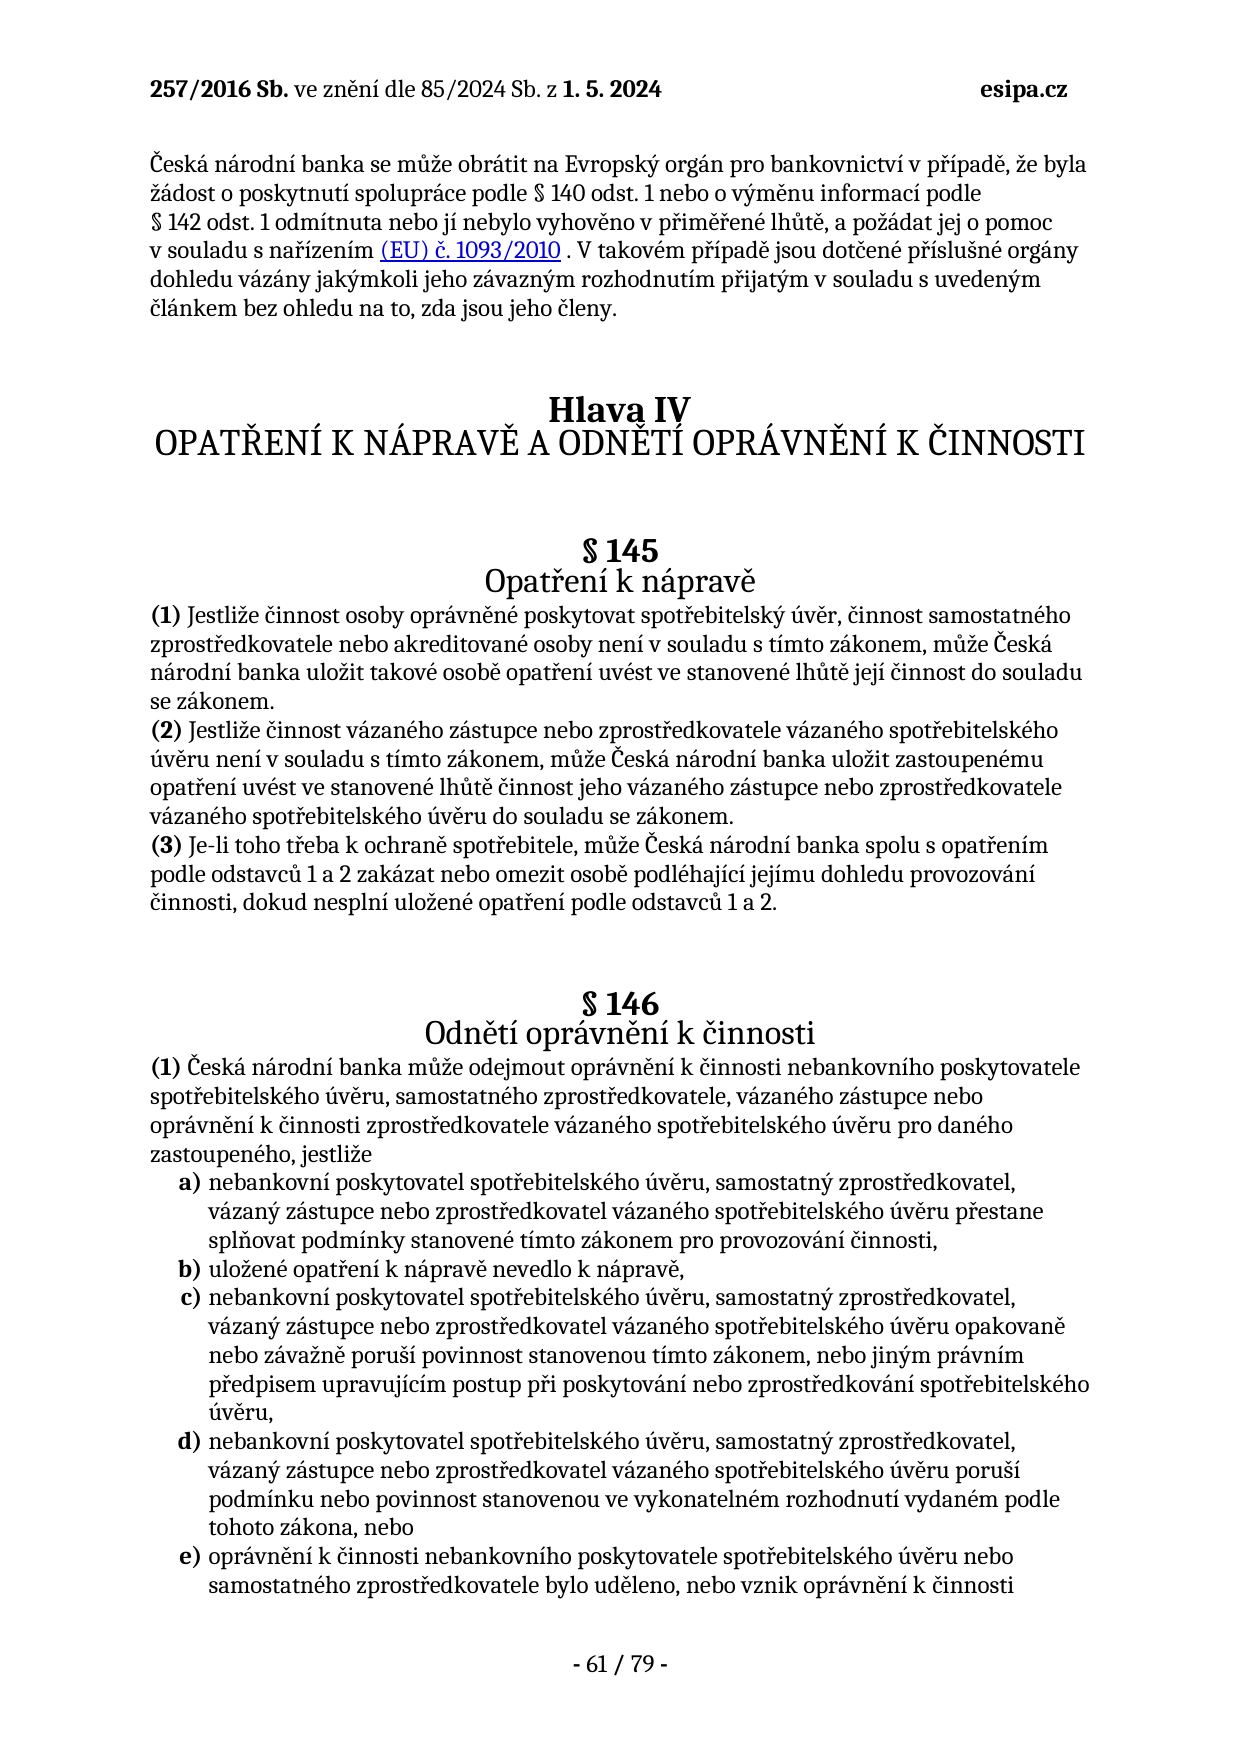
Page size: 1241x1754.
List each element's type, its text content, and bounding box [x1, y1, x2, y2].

text b) uložené opatření k nápravě nevedlo k nápravě, [150, 1254, 1090, 1283]
text d) nebankovní poskytovatel spotřebitelského úvěru, samostatný zprostředkovatel, vázaný zástupce nebo zprostředkovatel vázaného spotřebitelského úvěru poruší podmínku nebo povinnost stanovenou ve vykonatelném rozhodnutí vydaném podle tohoto zákona, nebo [150, 1427, 1090, 1542]
text (3) Je-li toho třeba k ochraně spotřebitele, může Česká národní banka spolu s opatřením podle odstavců 1 a 2 zakázat nebo omezit osobě podléhající jejímu dohledu provozování činnosti, dokud nesplní uložené opatření podle odstavců 1 a 2. [150, 831, 1090, 917]
subtitle § 145 -Opatření k nápravě [150, 537, 1090, 601]
text c) nebankovní poskytovatel spotřebitelského úvěru, samostatný zprostředkovatel, vázaný zástupce nebo zprostředkovatel vázaného spotřebitelského úvěru opakovaně nebo závažně poruší povinnost stanovenou tímto zákonem, nebo jiným právním předpisem upravujícím postup při poskytování nebo zprostředkování spotřebitelského úvěru, [150, 1283, 1090, 1427]
subtitle Hlava IV -Opatření k nápravě a odnětí oprávnění k činnosti [150, 395, 1090, 464]
text (1) Česká národní banka může odejmout oprávnění k činnosti nebankovního poskytovatele spotřebitelského úvěru, samostatného zprostředkovatele, vázaného zástupce nebo oprávnění k činnosti zprostředkovatele vázaného spotřebitelského úvěru pro daného zastoupeného, jestliže [150, 1053, 1090, 1168]
text a) nebankovní poskytovatel spotřebitelského úvěru, samostatný zprostředkovatel, vázaný zástupce nebo zprostředkovatel vázaného spotřebitelského úvěru přestane splňovat podmínky stanovené tímto zákonem pro provozování činnosti, [150, 1168, 1090, 1254]
text (1) Jestliže činnost osoby oprávněné poskytovat spotřebitelský úvěr, činnost samostatného zprostředkovatele nebo akreditované osoby není v souladu s tímto zákonem, může Česká národní banka uložit takové osobě opatření uvést ve stanovené lhůtě její činnost do souladu se zákonem. [150, 601, 1090, 716]
text (2) Jestliže činnost vázaného zástupce nebo zprostředkovatele vázaného spotřebitelského úvěru není v souladu s tímto zákonem, může Česká národní banka uložit zastoupenému opatření uvést ve stanovené lhůtě činnost jeho vázaného zástupce nebo zprostředkovatele vázaného spotřebitelského úvěru do souladu se zákonem. [150, 716, 1090, 831]
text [150, 1542, 1090, 1599]
subtitle § 146 -Odnětí oprávnění k činnosti [150, 990, 1090, 1053]
text Česká národní banka se může obrátit na Evropský orgán pro bankovnictví v případě, že byla žádost o poskytnutí spolupráce podle § 140 odst. 1 nebo o výměnu informací podle § 142 odst. 1 odmítnuta nebo jí nebylo vyhověno v přiměřené lhůtě, a požádat jej o pomoc v souladu s nařízením (EU) č. 1093/2010 . V takovém případě jsou dotčené příslušné orgány dohledu vázány jakýmkoli jeho závazným rozhodnutím přijatým v souladu s uvedeným článkem bez ohledu na to, zda jsou jeho členy. [150, 150, 1090, 322]
